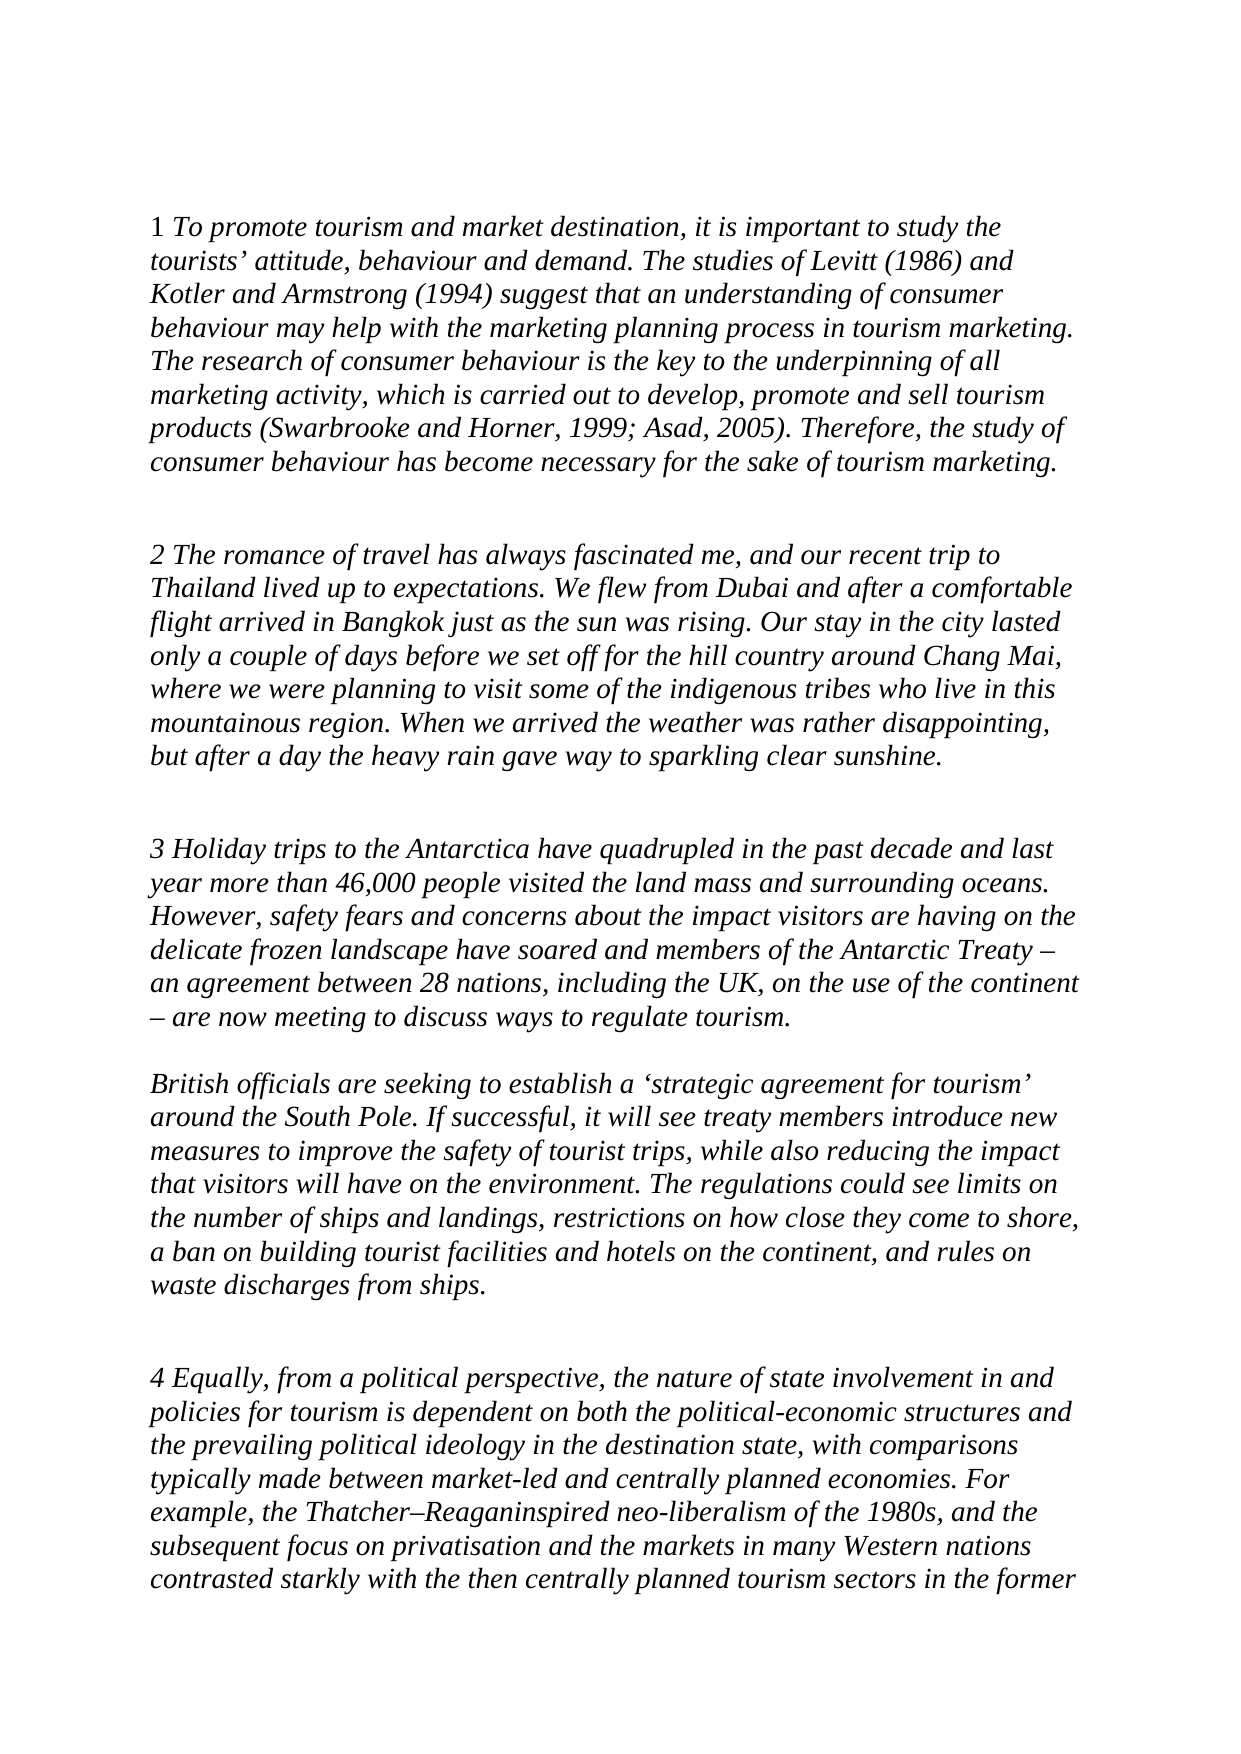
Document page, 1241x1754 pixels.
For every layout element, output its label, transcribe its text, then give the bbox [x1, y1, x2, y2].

text 1 To promote tourism and market destination, it is important to study the tourists’ attitude, behaviour and demand. The studies of Levitt (1986) and Kotler and Armstrong (1994) suggest that an understanding of consumer behaviour may help with the marketing planning process in tourism marketing. The research of consumer behaviour is the key to the underpinning of all marketing activity, which is carried out to develop, promote and sell tourism products (Swarbrooke and Horner, 1999; Asad, 2005). Therefore, the study of consumer behaviour has become necessary for the sake of tourism marketing. [150, 209, 1090, 478]
text British officials are seeking to establish a ‘strategic agreement for tourism’ around the South Pole. If successful, it will see treaty members introduce new measures to improve the safety of tourist trips, while also reducing the impact that visitors will have on the environment. The regulations could see limits on the number of ships and landings, restrictions on how close they come to shore, a ban on building tourist facilities and hotels on the continent, and rules on waste discharges from ships. [150, 1066, 1090, 1301]
text 2 The romance of travel has always fascinated me, and our recent trip to Thailand lived up to expectations. We flew from Dubai and after a comfortable flight arrived in Bangkok just as the sun was rising. Our stay in the city lasted only a couple of days before we set off for the hill country around Chang Mai, where we were planning to visit some of the indigenous tribes who live in this mountainous region. When we arrived the weather was rather disappointing, but after a day the heavy rain gave way to sparkling clear sunshine. [150, 537, 1090, 772]
text 3 Holiday trips to the Antarctica have quadrupled in the past decade and last year more than 46,000 people visited the land mass and surrounding oceans. However, safety fears and concerns about the impact visitors are having on the delicate frozen landscape have soared and members of the Antarctic Treaty – an agreement between 28 nations, including the UK, on the use of the continent – are now meeting to discuss ways to regulate tourism. [150, 831, 1090, 1032]
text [150, 1360, 1090, 1595]
